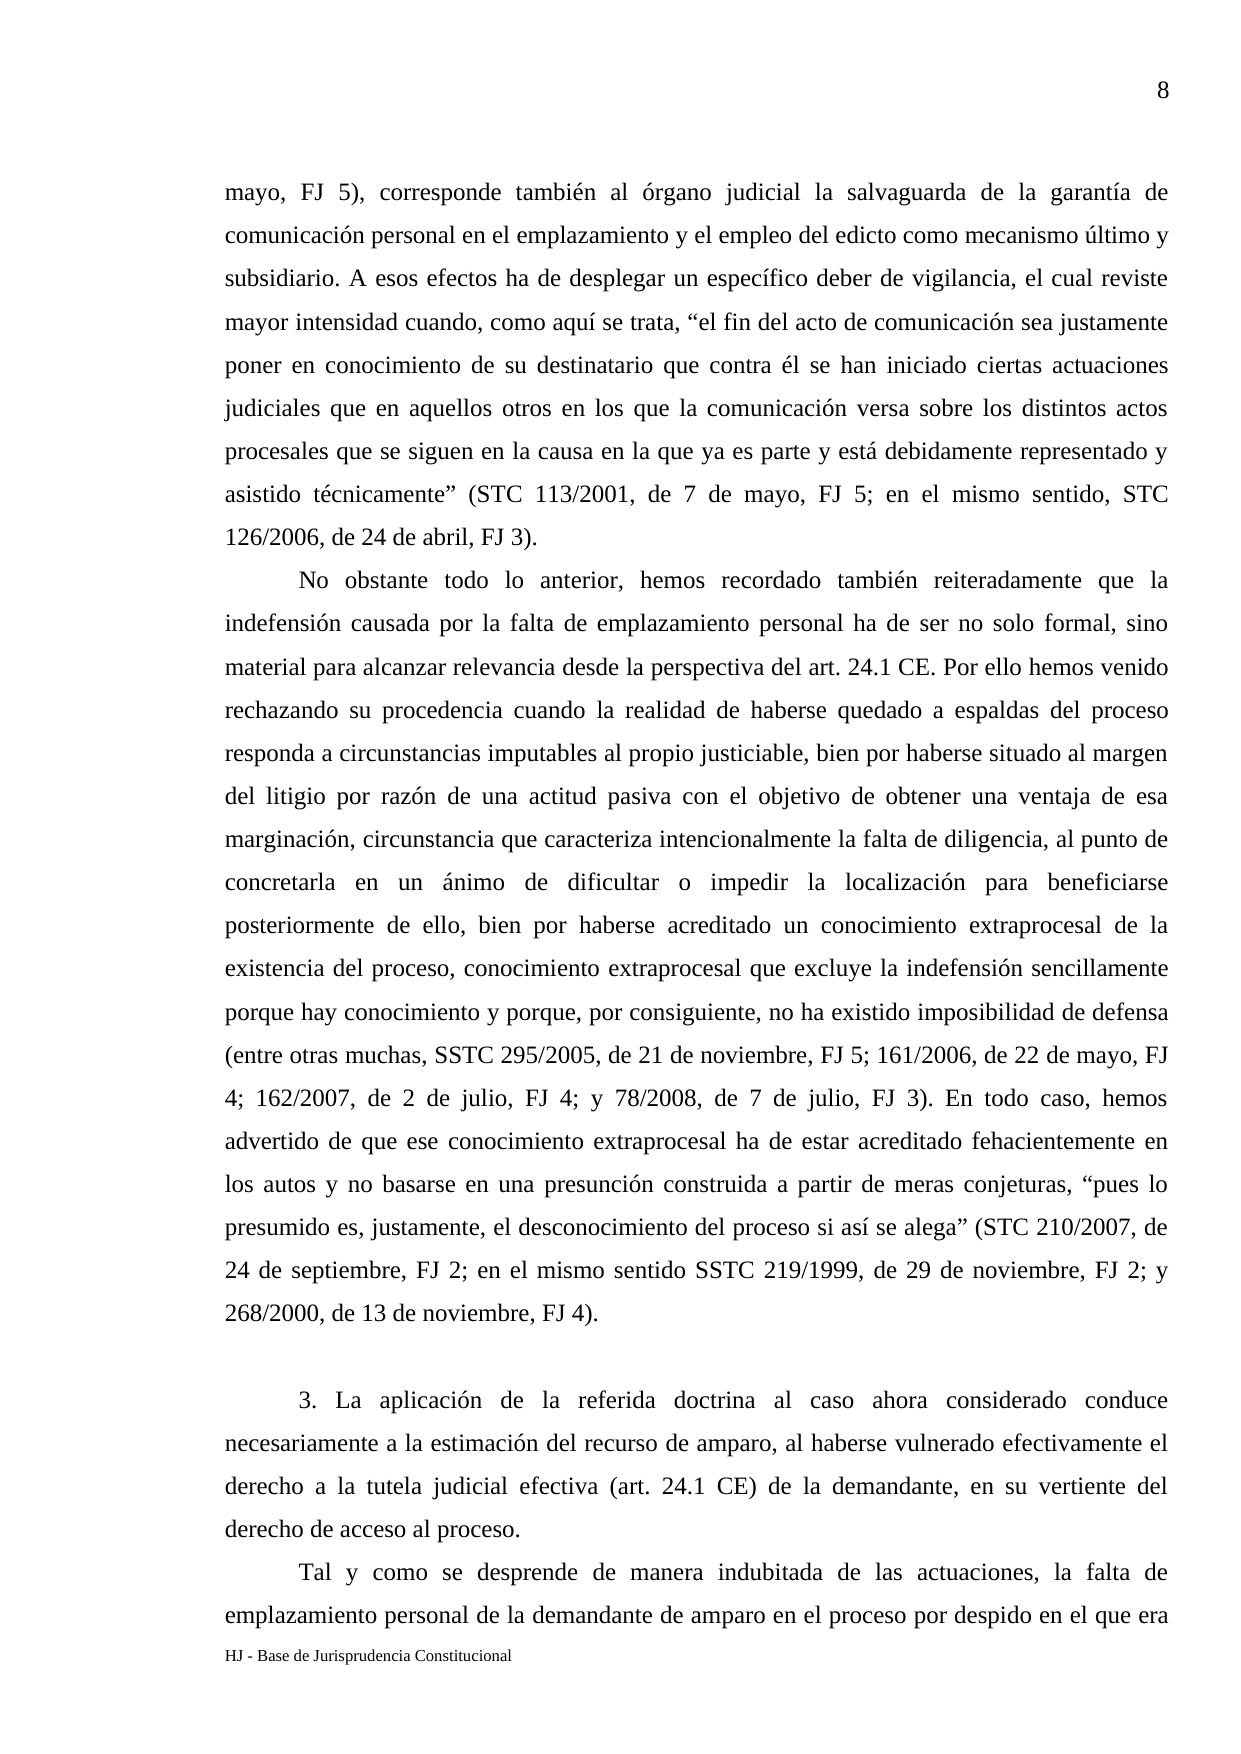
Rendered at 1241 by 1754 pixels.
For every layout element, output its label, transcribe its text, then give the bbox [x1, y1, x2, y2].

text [224, 1557, 1169, 1629]
text 3. La aplicación de la referida doctrina al caso ahora considerado conduce necesariamente a la estimación del recurso de amparo, al haberse vulnerado efectivamente el derecho a la tutela judicial efectiva (art. 24.1 CE) de la demandante, en su vertiente del derecho de acceso al proceso. [224, 1385, 1169, 1543]
text No obstante todo lo anterior, hemos recordado también reiteradamente que la indefensión causada por la falta de emplazamiento personal ha de ser no solo formal, sino material para alcanzar relevancia desde la perspectiva del art. 24.1 CE. Por ello hemos venido rechazando su procedencia cuando la realidad de haberse quedado a espaldas del proceso responda a circunstancias imputables al propio justiciable, bien por haberse situado al margen del litigio por razón de una actitud pasiva con el objetivo de obtener una ventaja de esa marginación, circunstancia que caracteriza intencionalmente la falta de diligencia, al punto de concretarla en un ánimo de dificultar o impedir la localización para beneficiarse posteriormente de ello, bien por haberse acreditado un conocimiento extraprocesal de la existencia del proceso, conocimiento extraprocesal que excluye la indefensión sencillamente porque hay conocimiento y porque, por consiguiente, no ha existido imposibilidad de defensa (entre otras muchas, SSTC 295/2005, de 21 de noviembre, FJ 5; 161/2006, de 22 de mayo, FJ 4; 162/2007, de 2 de julio, FJ 4; y 78/2008, de 7 de julio, FJ 3). En todo caso, hemos advertido de que ese conocimiento extraprocesal ha de estar acreditado fehacientemente en los autos y no basarse en una presunción construida a partir de meras conjeturas, “pues lo presumido es, justamente, el desconocimiento del proceso si así se alega” (STC 210/2007, de 24 de septiembre, FJ 2; en el mismo sentido SSTC 219/1999, de 29 de noviembre, FJ 2; y 268/2000, de 13 de noviembre, FJ 4). [224, 565, 1169, 1327]
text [224, 177, 1169, 551]
